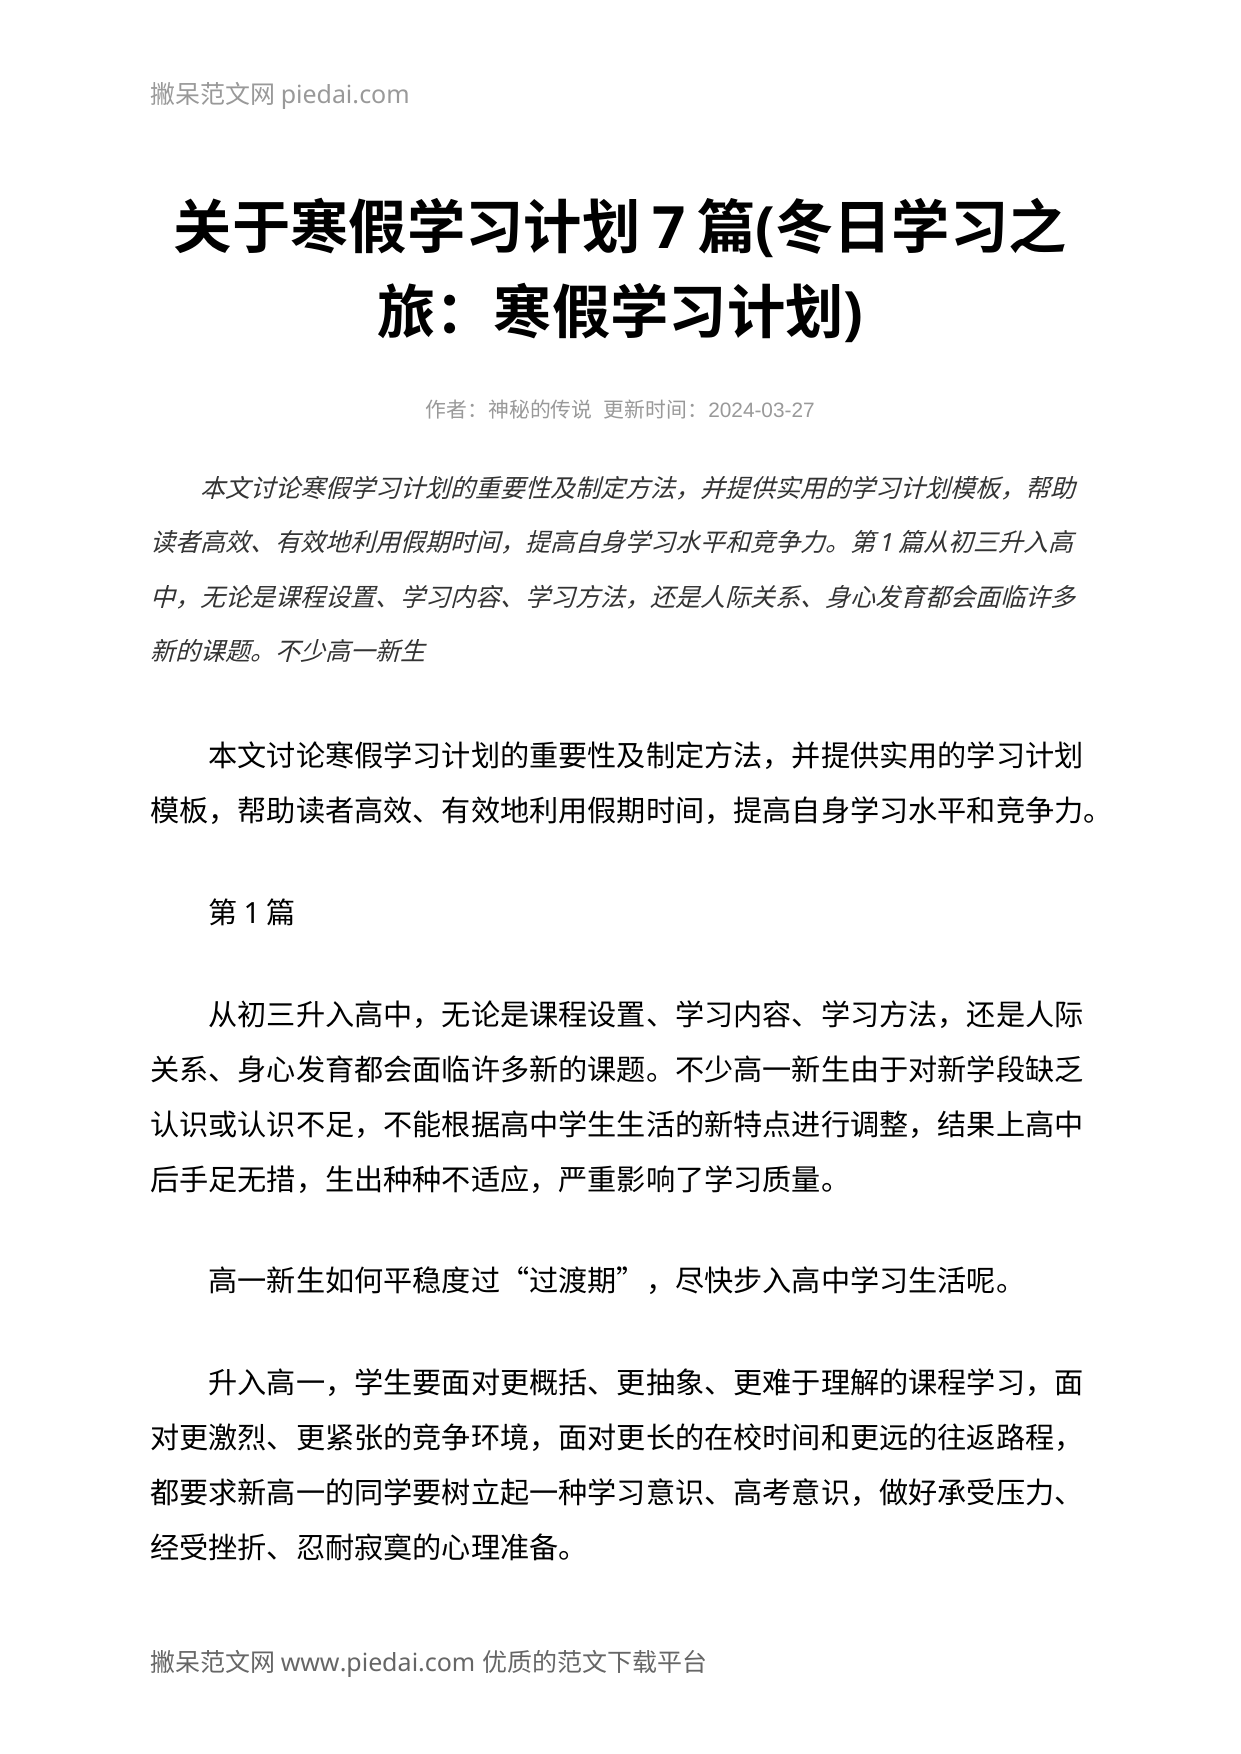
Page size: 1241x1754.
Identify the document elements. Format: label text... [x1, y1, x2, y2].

text 本文讨论寒假学习计划的重要性及制定方法，并提供实用的学习计划模板，帮助读者高效、有效地利用假期时间，提高自身学习水平和竞争力。第1篇从初三升入高中，无论是课程设置、学习内容、学习方法，还是人际关系、身心发育都会面临许多新的课题。不少高一新生 [150, 468, 1090, 668]
subtitle 关于寒假学习计划7篇(冬日学习之旅：寒假学习计划) [150, 181, 1090, 351]
text 升入高一，学生要面对更概括、更抽象、更难于理解的课程学习，面对更激烈、更紧张的竞争环境，面对更长的在校时间和更远的往返路程，都要求新高一的同学要树立起一种学习意识、高考意识，做好承受压力、经受挫折、忍耐寂寞的心理准备。 [150, 1360, 1090, 1567]
text 本文讨论寒假学习计划的重要性及制定方法，并提供实用的学习计划模板，帮助读者高效、有效地利用假期时间，提高自身学习水平和竞争力。 [150, 733, 1090, 830]
text 从初三升入高中，无论是课程设置、学习内容、学习方法，还是人际关系、身心发育都会面临许多新的课题。不少高一新生由于对新学段缺乏认识或认识不足，不能根据高中学生生活的新特点进行调整，结果上高中后手足无措，生出种种不适应，严重影响了学习质量。 [150, 992, 1090, 1198]
text 作者：神秘的传说 更新时间：2024-03-27 [150, 398, 1090, 422]
text 高一新生如何平稳度过“过渡期”，尽快步入高中学习生活呢。 [150, 1258, 1090, 1300]
text 第1篇 [150, 889, 1090, 932]
